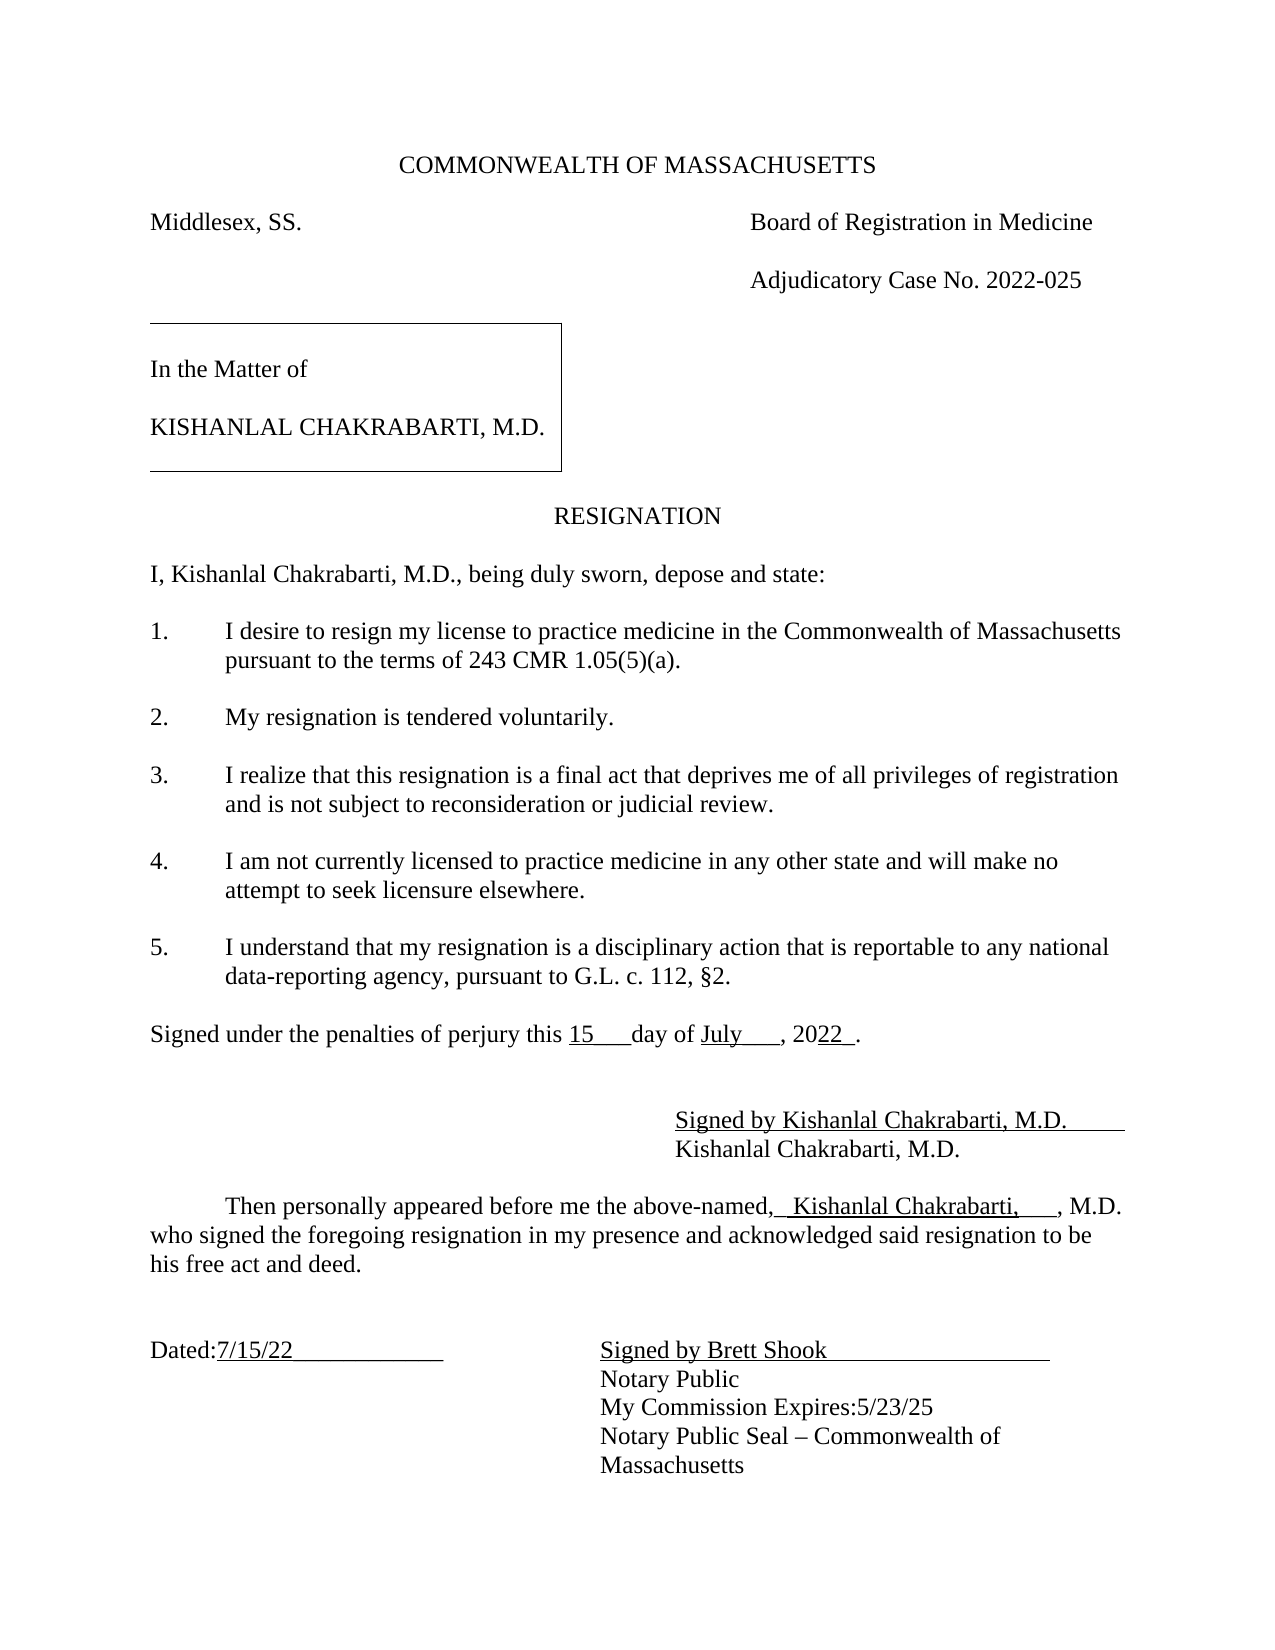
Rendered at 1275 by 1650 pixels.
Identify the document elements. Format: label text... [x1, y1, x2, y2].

text I, Kishanlal Chakrabarti, M.D., being duly sworn, depose and state: [150, 559, 1125, 587]
text 4. I am not currently licensed to practice medicine in any other state and will make no attempt to seek licensure elsewhere. [150, 846, 1125, 904]
text Middlesex, SS. Board of Registration in Medicine [150, 207, 1125, 236]
subtitle RESIGNATION [150, 501, 1125, 530]
text Kishanlal Chakrabarti, M.D. [150, 1134, 1125, 1162]
text 1. I desire to resign my license to practice medicine in the pursuant to the terms of 243 CMR 1.05(5)(a). [150, 616, 1125, 674]
text 2. My resignation is tendered voluntarily. [150, 702, 1125, 731]
text In the Matter of [150, 351, 561, 383]
text 3. I realize that this resignation is a final act that deprives me of all privileges of registration and is not subject to reconsideration or judicial review. [150, 760, 1125, 817]
text Signed by Kishanlal Chakrabarti, M.D. [150, 1105, 1125, 1134]
text My Commission Expires:5/23/25 Notary Public Seal – Commonwealth of Massachusetts [600, 1392, 1125, 1479]
text Adjudicatory Case No. 2022-025 [150, 265, 1125, 294]
text Dated:7/15/22____________ Signed by Brett Shook [150, 1335, 1125, 1364]
text KISHANLAL CHAKRABARTI, M.D. [150, 409, 561, 441]
text COMMONWEALTH OF MASSACHUSETTS [150, 150, 1125, 179]
text Notary Public [150, 1364, 1125, 1392]
text 5. I understand that my resignation is a disciplinary action that is reportable to any national data-reporting agency, pursuant to G.L. c. 112, §2. [150, 932, 1125, 990]
text Signed under the penalties of perjury this 15___day of July___, 2022_. [150, 1019, 1125, 1047]
text Then personally appeared before me the above-named,_ Kishanlal Chakrabarti,___, M.D. who signed the foregoing resignation in my presence and acknowledged said resignation to be his free act and deed. [150, 1191, 1125, 1277]
